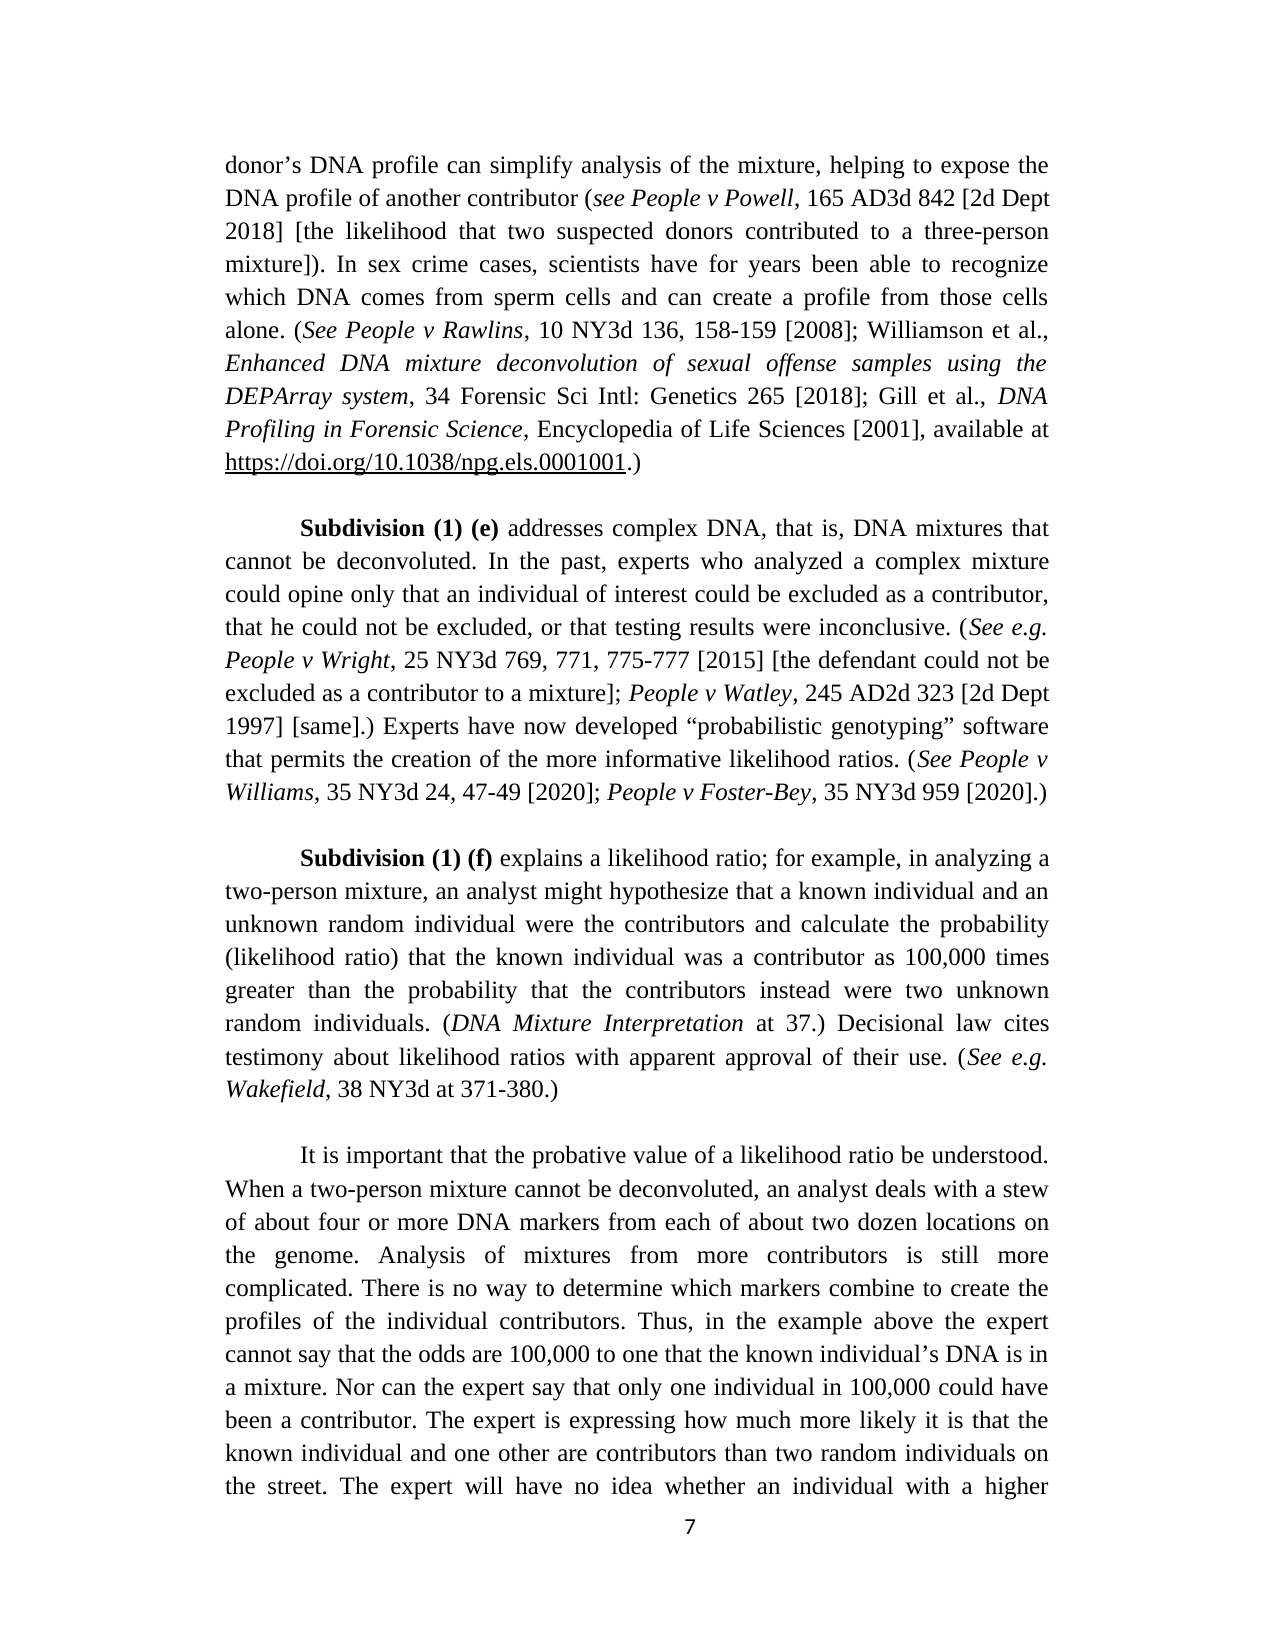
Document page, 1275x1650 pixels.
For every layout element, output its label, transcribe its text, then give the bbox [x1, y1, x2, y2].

list Subdivision (1) (e) addresses complex DNA, that is, DNA mixtures that cannot be deconvoluted. In the past, experts who analyzed a complex mixture could opine only that an individual of interest could be excluded as a contributor, that he could not be excluded, or that testing results were inconclusive. (See e.g. People v Wright, 25 NY3d 769, 771, 775-777 [2015] [the defendant could not be excluded as a contributor to a mixture]; People v Watley, 245 AD2d 323 [2d Dept 1997] [same].) Experts have now developed “probabilistic genotyping” software that permits the creation of the more informative likelihood ratios. (See People v Williams, 35 NY3d 24, 47-49 [2020]; People v Foster-Bey, 35 NY3d 959 [2020].) [225, 513, 1050, 806]
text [225, 150, 1050, 476]
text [225, 1141, 1050, 1499]
text Subdivision (1) (f) explains a likelihood ratio; for example, in analyzing a two-person mixture, an analyst might hypothesize that a known individual and an unknown random individual were the contributors and calculate the probability (likelihood ratio) that the known individual was a contributor as 100,000 times greater than the probability that the contributors instead were two unknown random individuals. (DNA Mixture Interpretation at 37.) Decisional law cites testimony about likelihood ratios with apparent approval of their use. (See e.g. Wakefield, 38 NY3d at 371-380.) [225, 843, 1050, 1103]
